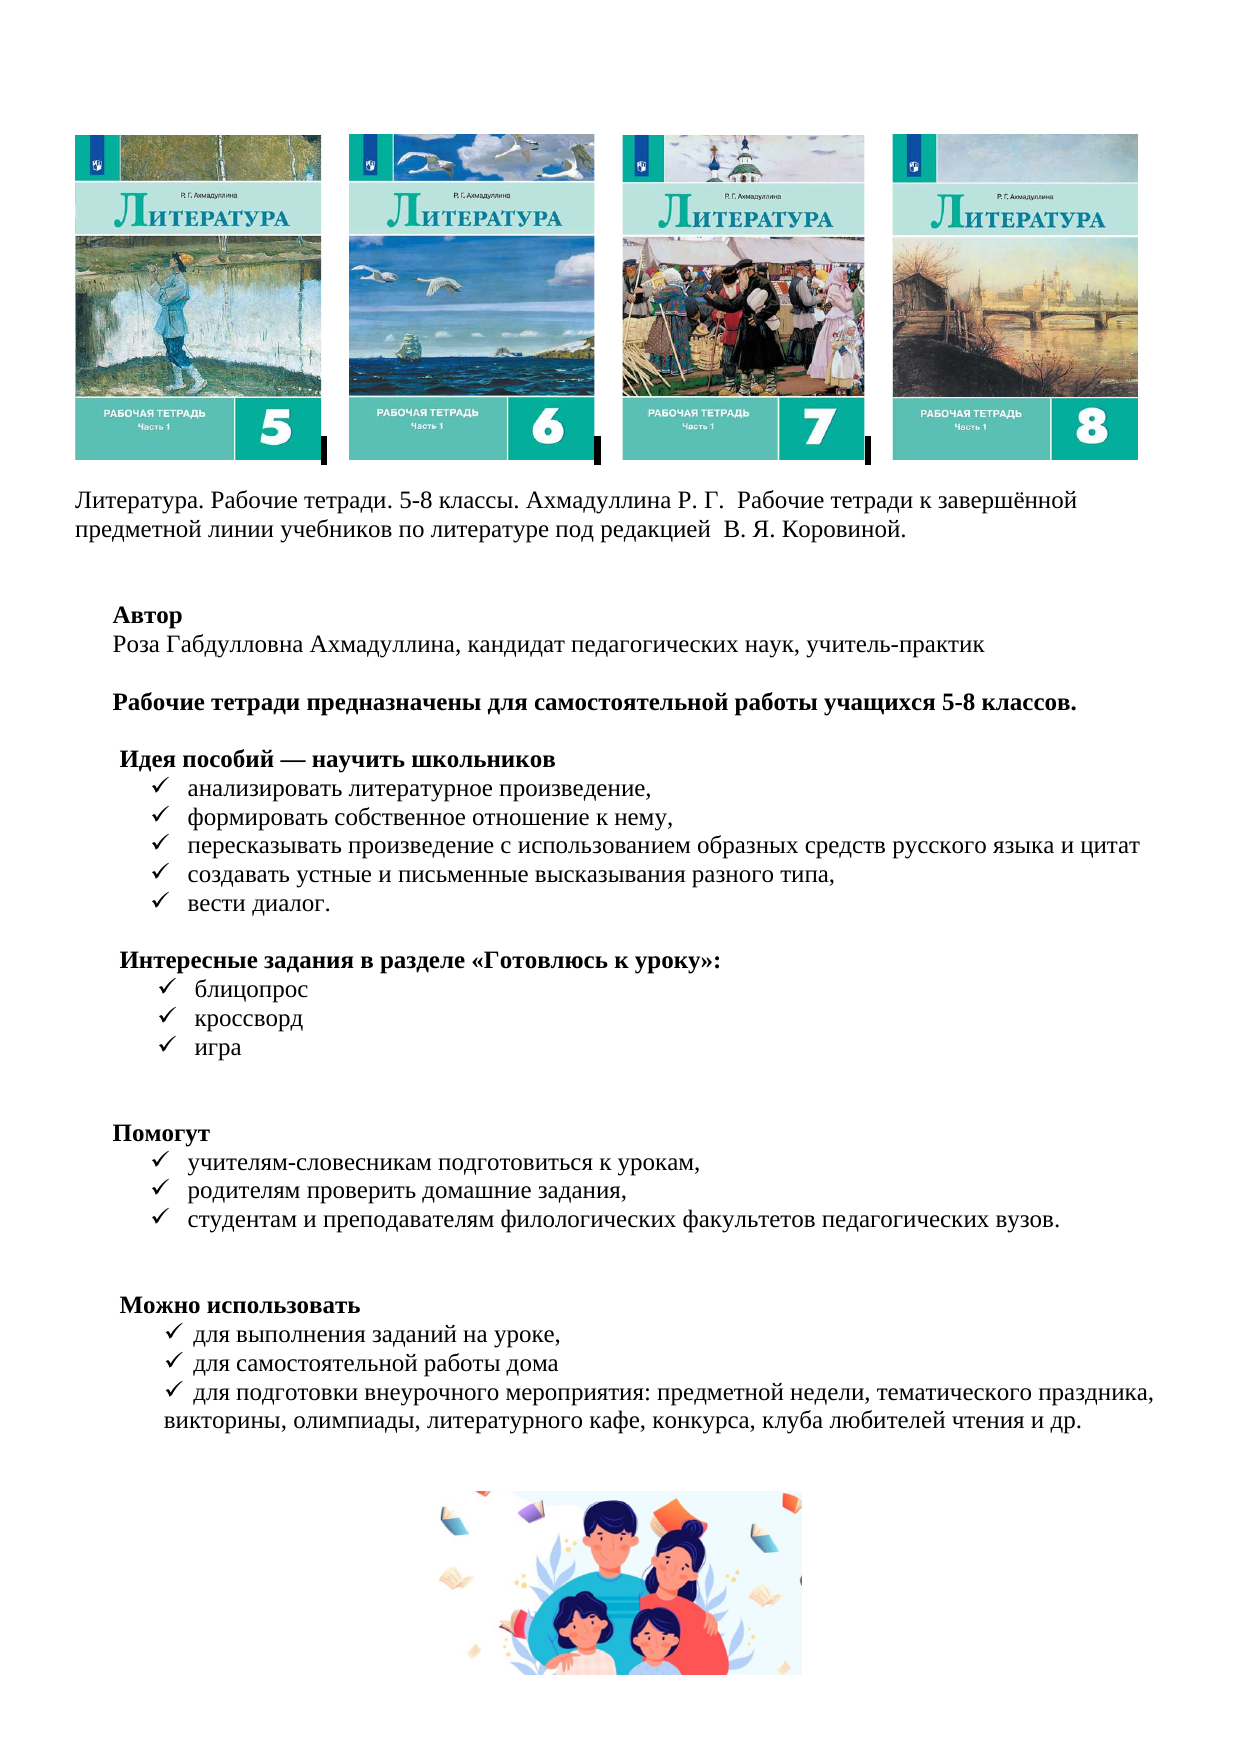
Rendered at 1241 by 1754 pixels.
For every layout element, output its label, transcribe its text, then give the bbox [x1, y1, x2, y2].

list студентам и преподавателям филологических факультетов педагогических вузов. [150, 1204, 1165, 1233]
picture [892, 134, 1138, 460]
list для самостоятельной работы дома [164, 1348, 1165, 1377]
list формировать собственное отношение к нему, [150, 802, 1165, 830]
text Интересные задания в разделе «Готовлюсь к уроку»: [119, 945, 1165, 974]
list игра [157, 1032, 1165, 1060]
list кроссворд [157, 1003, 1165, 1032]
text Литература. Рабочие тетради. 5-8 классы. Ахмадуллина Р. Г. Рабочие тетради к завершённой предметной линии учебников по литературе под редакцией В. Я. Коровиной. [75, 485, 1165, 543]
picture [438, 1491, 802, 1675]
text Рабочие тетради предназначены для самостоятельной работы учащихся 5-8 классов. [112, 687, 1165, 715]
list родителям проверить домашние задания, [150, 1175, 1165, 1204]
list пересказывать произведение с использованием образных средств русского языка и цитат [150, 830, 1165, 859]
list создавать устные и письменные высказывания разного типа, [150, 859, 1165, 888]
list для подготовки внеурочного мероприятия: предметной недели, тематического праздника, викторины, олимпиады, литературного кафе, конкурса, клуба любителей чтения и др. [164, 1377, 1165, 1434]
text Автор [112, 600, 1165, 629]
list анализировать литературное произведение, [150, 773, 1165, 802]
text Можно использовать [119, 1290, 1165, 1319]
text Идея пособий — научить школьников [119, 744, 1165, 773]
list для выполнения заданий на уроке, [164, 1319, 1165, 1348]
list вести диалог. [150, 888, 1165, 917]
text Роза Габдулловна Ахмадуллина, кандидат педагогических наук, учитель-практик [112, 629, 1165, 658]
list учителям-словесникам подготовиться к урокам, [150, 1147, 1165, 1175]
picture [75, 135, 322, 460]
picture [622, 135, 865, 460]
text Помогут [112, 1118, 1165, 1147]
list блицопрос [157, 974, 1165, 1003]
picture [349, 134, 595, 460]
